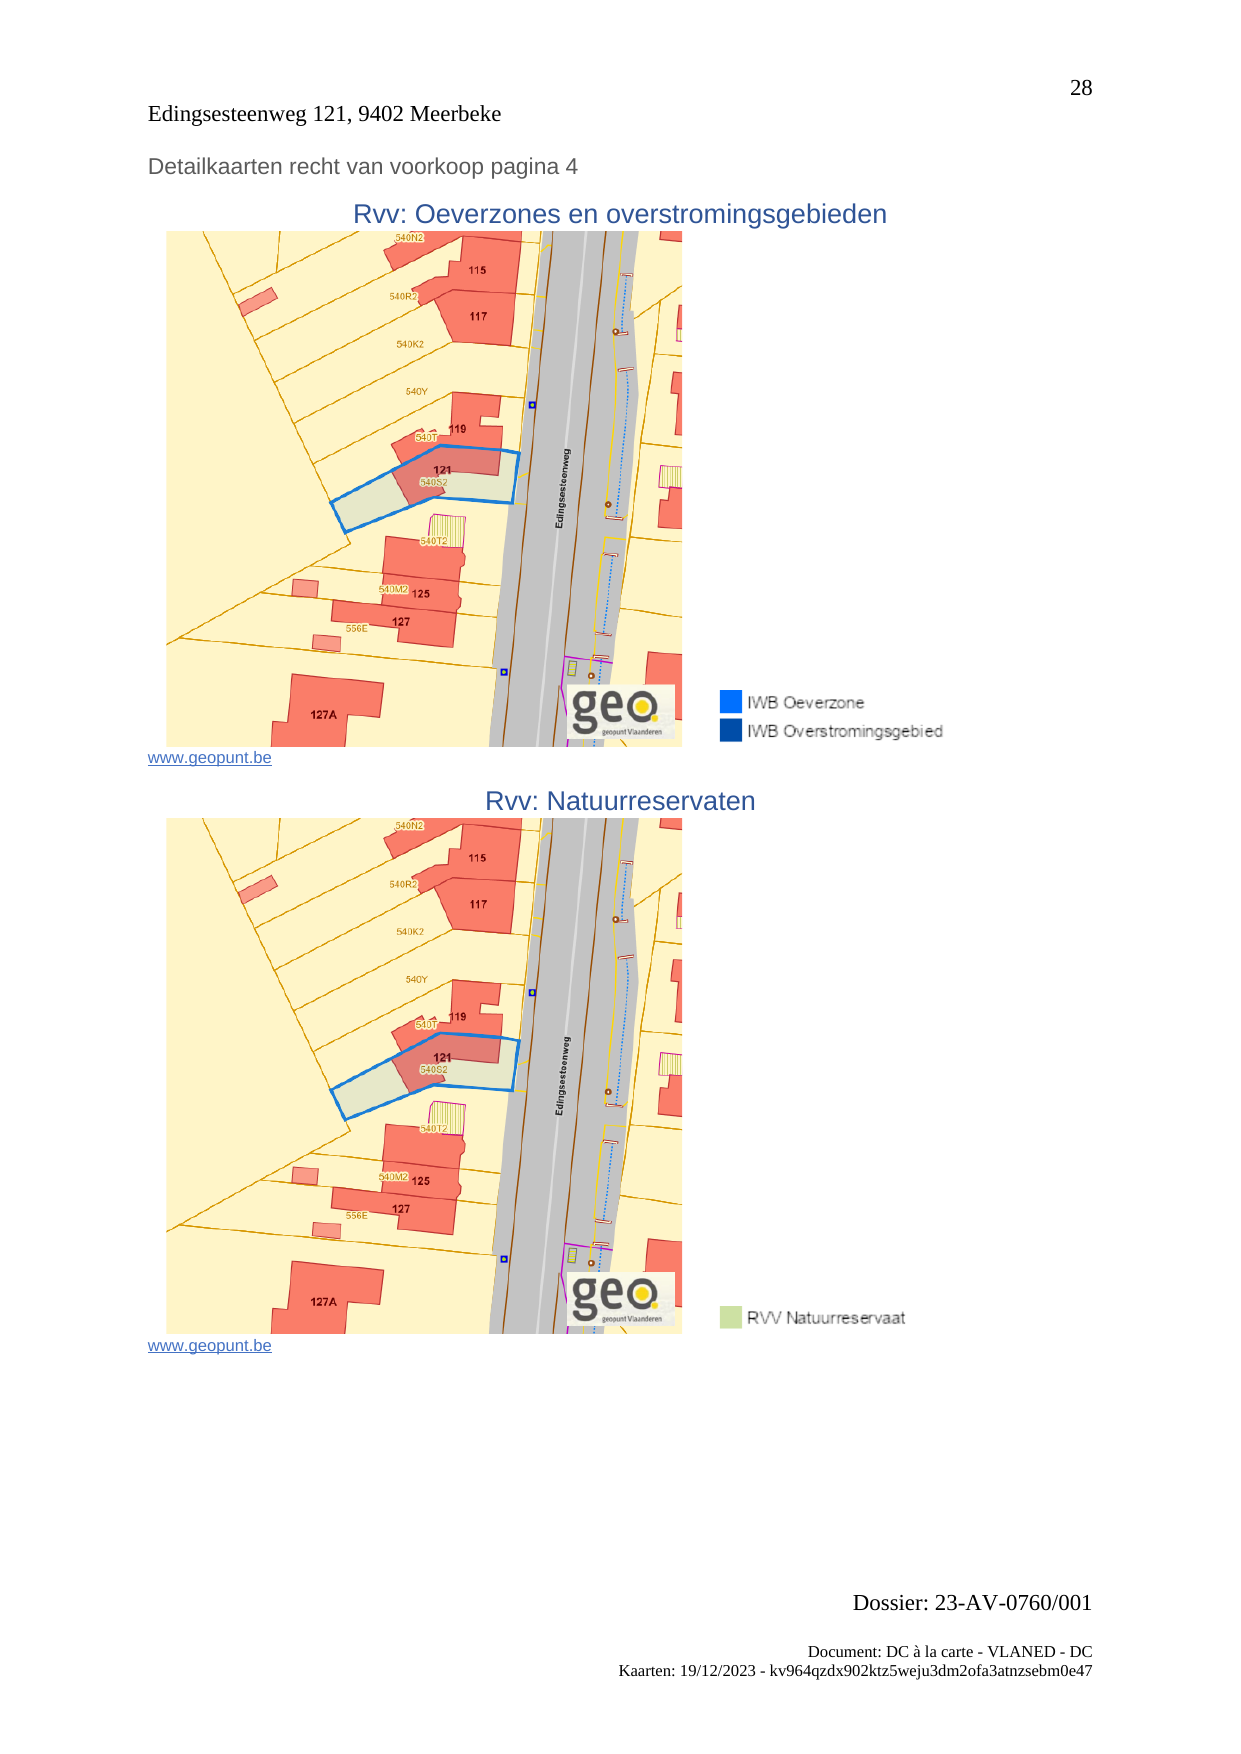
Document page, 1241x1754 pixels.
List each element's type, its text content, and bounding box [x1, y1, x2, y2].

text www.geopunt.be [148, 231, 1093, 767]
subtitle Detailkaarten recht van voorkoop pagina 4 [148, 153, 1093, 179]
subtitle Rvv: Oeverzones en overstromingsgebieden [148, 198, 1093, 229]
text www.geopunt.be [148, 818, 1093, 1354]
subtitle Rvv: Natuurreservaten [148, 785, 1093, 816]
